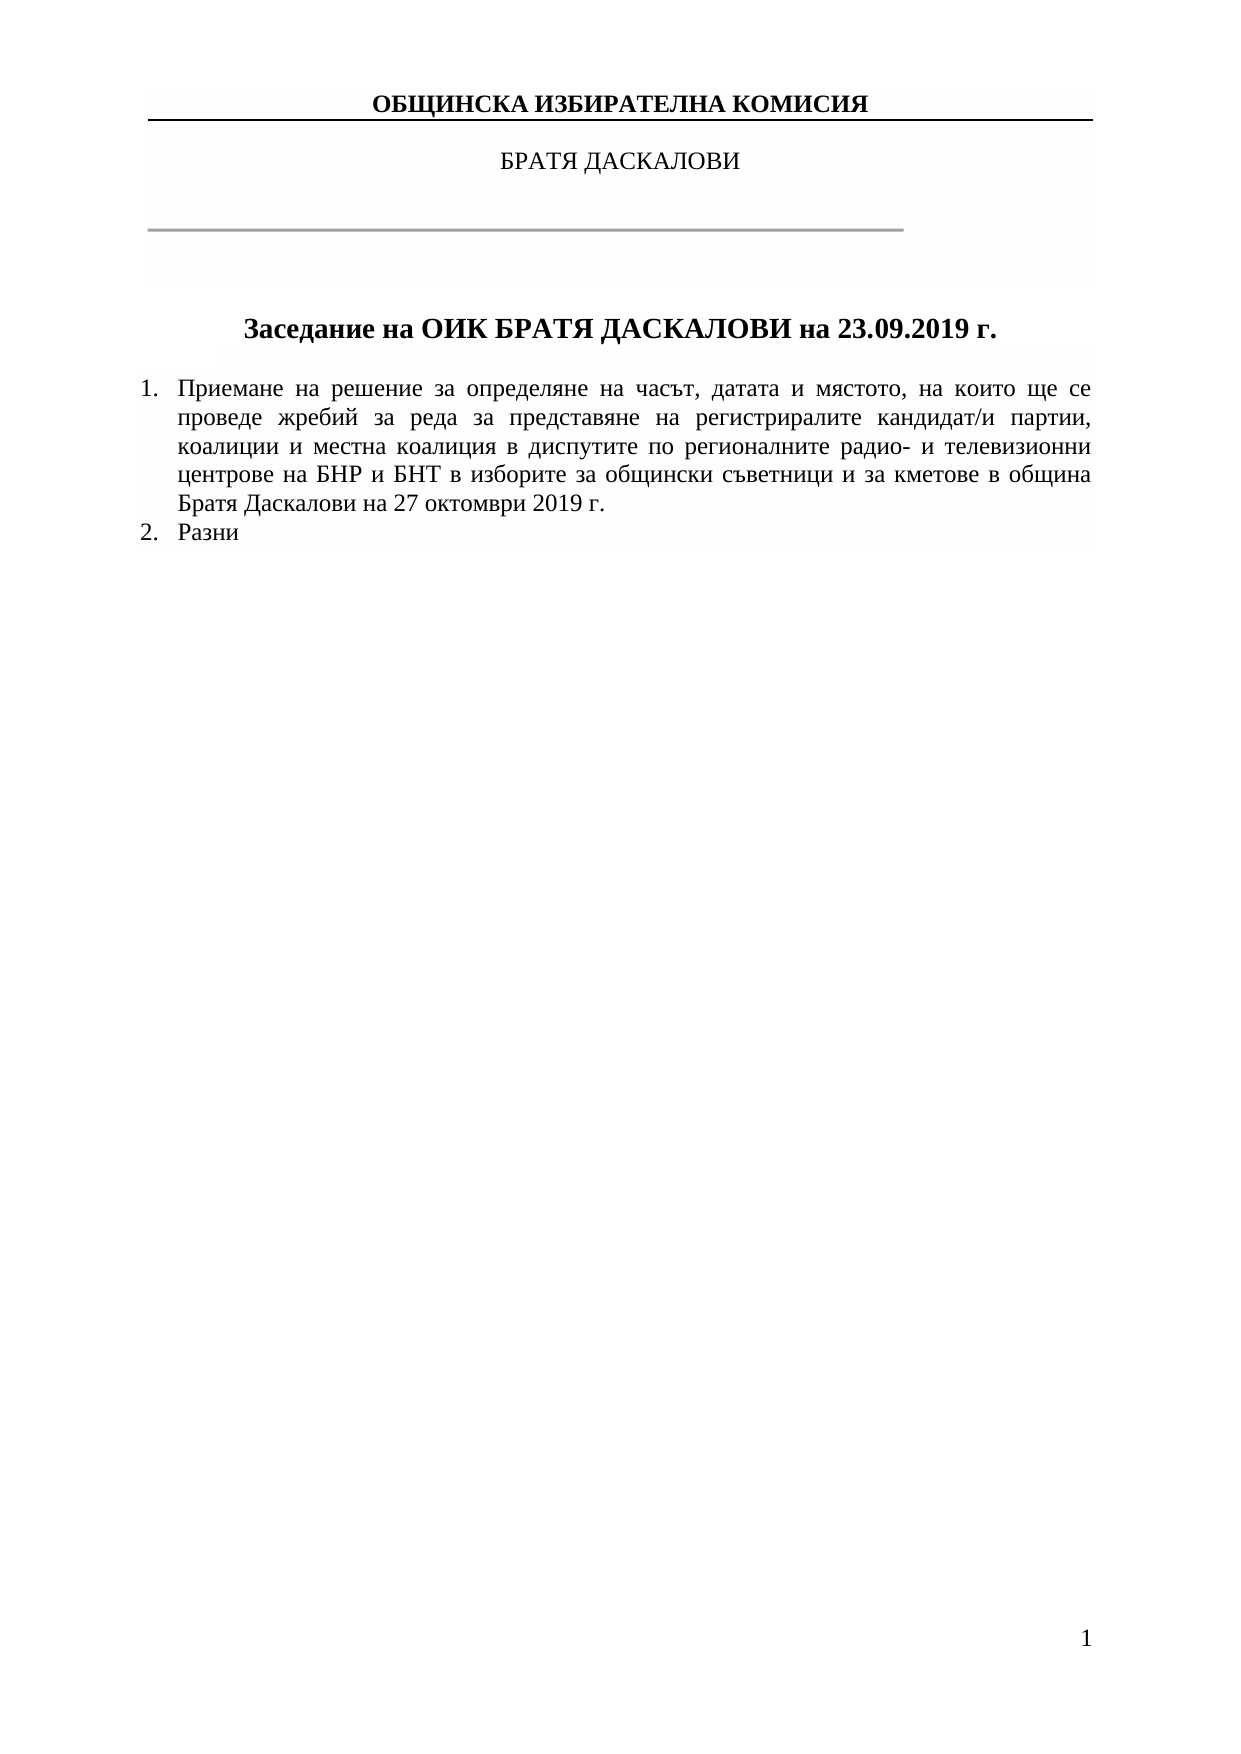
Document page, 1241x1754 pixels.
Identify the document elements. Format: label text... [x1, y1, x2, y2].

text Заседание на ОИК БРАТЯ ДАСКАЛОВИ на 23.09.2019 г. [148, 311, 1093, 344]
text ОБЩИНСКА ИЗБИРАТЕЛНА КОМИСИЯ [148, 89, 1093, 119]
list Разни [140, 517, 1093, 546]
list Приемане на решение за определяне на часът, датата и мястото, на които ще се проведе жребий за реда за представяне на регистриралите кандидат/и партии, коалиции и местна коалиция в диспутите по регионалните радио- и телевизионни центрове на БНР и БНТ в изборите за общински съветници и за кметове в община Братя Даскалови на 27 октомври 2019 г. [140, 373, 1093, 517]
text БРАТЯ ДАСКАЛОВИ [148, 146, 1093, 203]
